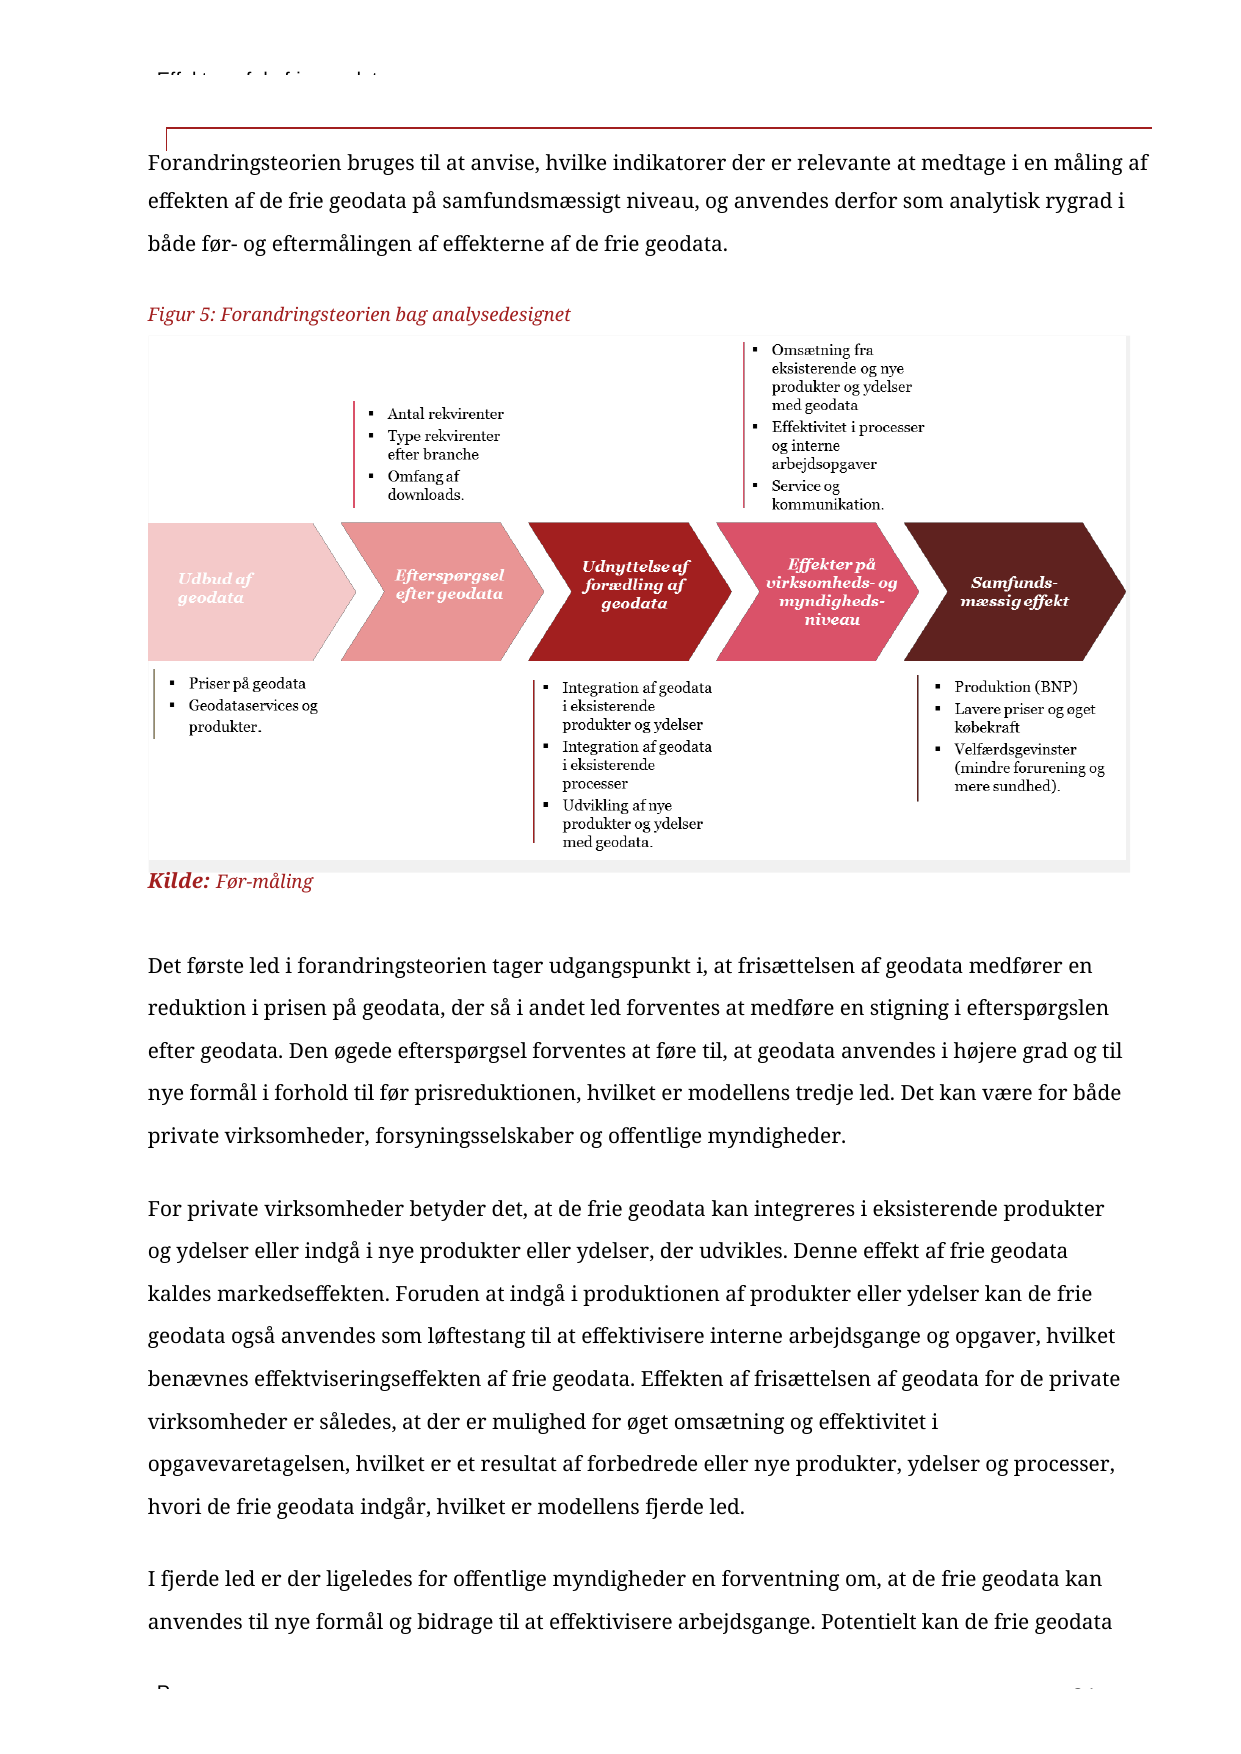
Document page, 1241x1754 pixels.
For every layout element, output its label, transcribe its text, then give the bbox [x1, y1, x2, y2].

text Kilde: Før-måling [148, 327, 1240, 893]
text Figur 5: Forandringsteorien bag analysedesignet [148, 302, 1240, 327]
text Forandringsteorien bruges til at anvise, hvilke indikatorer der er relevante at medtage i en måling af [148, 156, 1240, 175]
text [148, 1564, 1121, 1636]
text Det første led i forandringsteorien tager udgangspunkt i, at frisættelsen af geodata medfører en reduktion i prisen på geodata, der så i andet led forventes at medføre en stigning i efterspørgslen efter geodata. Den øgede efterspørgsel forventes at føre til, at geodata anvendes i højere grad og til nye formål i forhold til før prisreduktionen, hvilket er modellens tredje led. Det kan være for både private virksomheder, forsyningsselskaber og offentlige myndigheder. [148, 951, 1137, 1149]
text For private virksomheder betyder det, at de frie geodata kan integreres i eksisterende produkter og ydelser eller indgå i nye produkter eller ydelser, der udvikles. Denne effekt af frie geodata kaldes markedseffekten. Foruden at indgå i produktionen af produkter eller ydelser kan de frie geodata også anvendes som løftestang til at effektivisere interne arbejdsgange og opgaver, hvilket benævnes effektviseringseffekten af frie geodata. Effekten af frisættelsen af geodata for de private virksomheder er således, at der er mulighed for øget omsætning og effektivitet i opgavevaretagelsen, hvilket er et resultat af forbedrede eller nye produkter, ydelser og processer, hvori de frie geodata indgår, hvilket er modellens fjerde led. [148, 1194, 1125, 1520]
text effekten af de frie geodata på samfundsmæssigt niveau, og anvendes derfor som analytisk rygrad i både før- og eftermålingen af effekterne af de frie geodata. [148, 187, 1134, 258]
